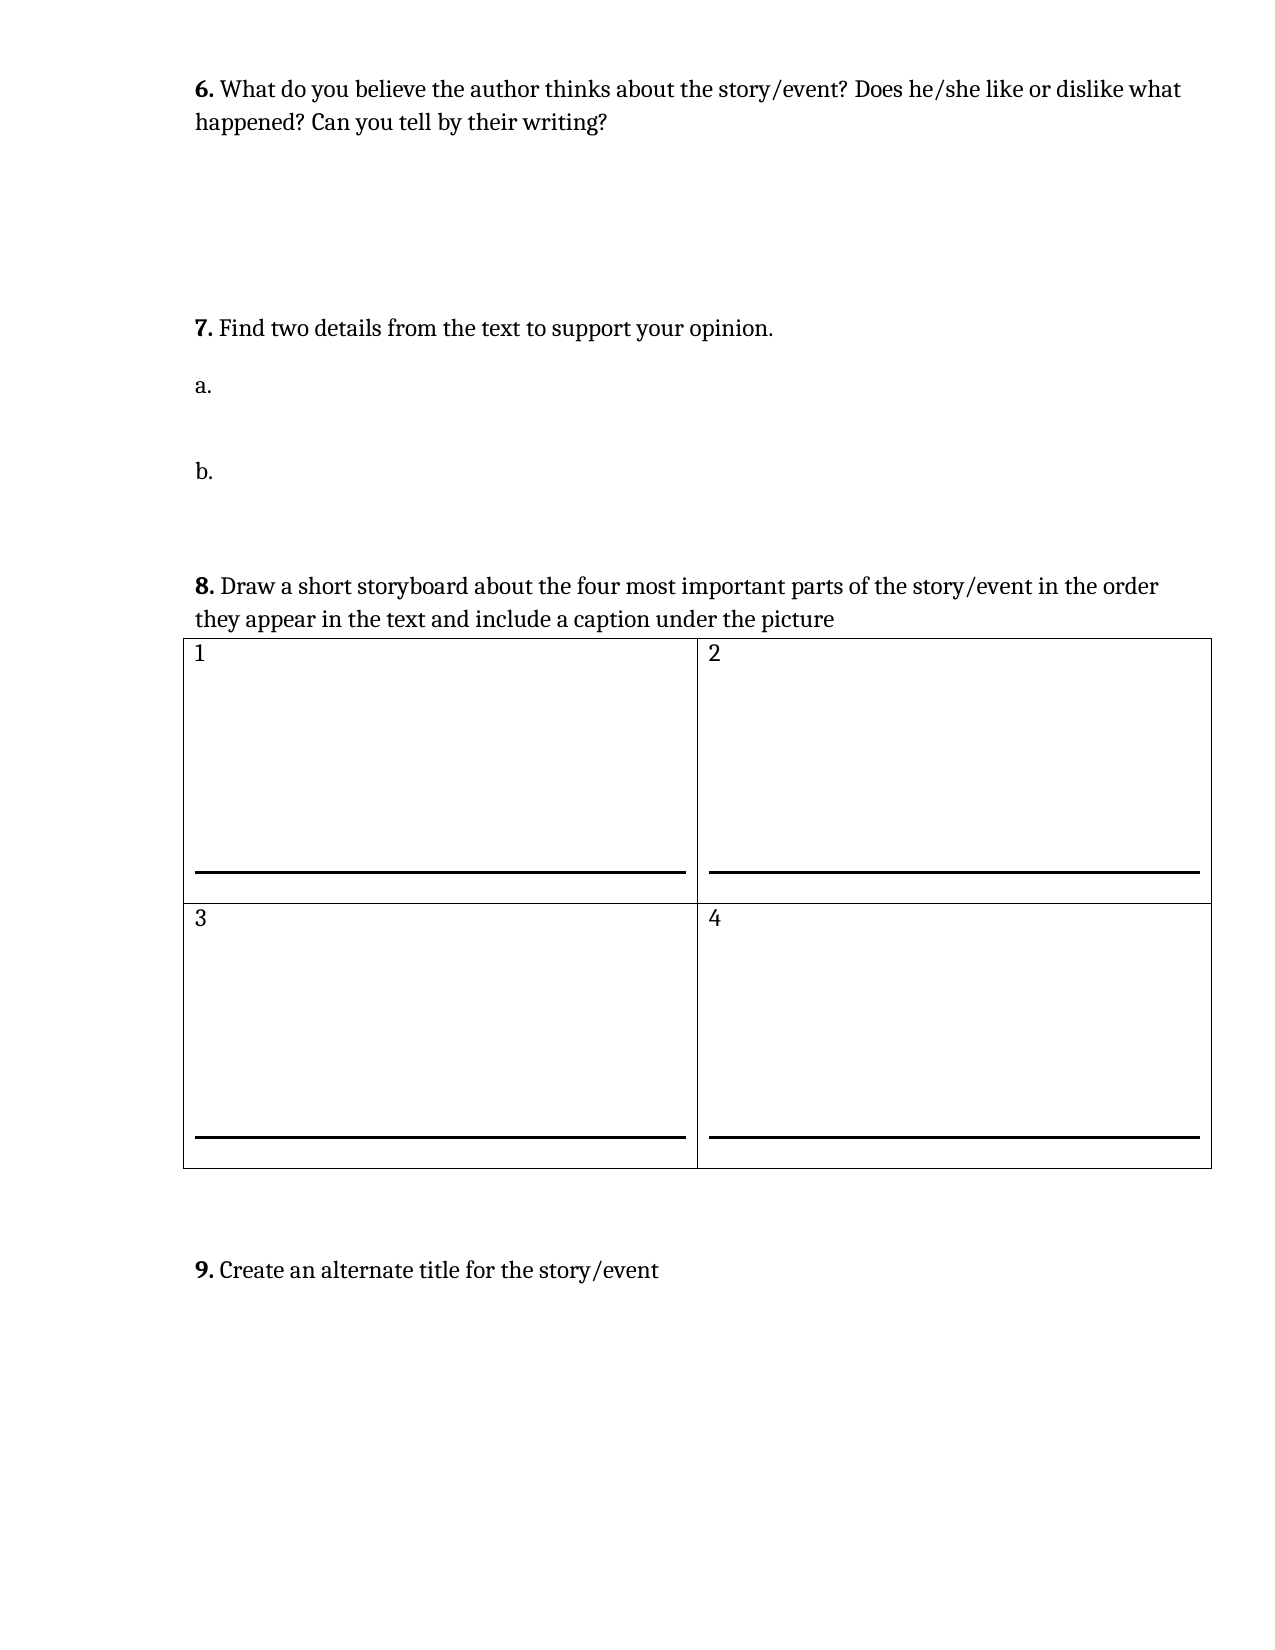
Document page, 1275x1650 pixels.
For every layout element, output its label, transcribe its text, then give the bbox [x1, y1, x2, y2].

text b. [195, 457, 1200, 486]
text a. [195, 371, 1200, 400]
table_header 2 [698, 639, 1211, 903]
table_header 1 [184, 639, 697, 903]
text 8. Draw a short storyboard about the four most important parts of the story/event in the order they appear in the text and include a caption under the picture [195, 572, 1200, 634]
text 6. What do you believe the author thinks about the story/event? Does he/she like or dislike what happened? Can you tell by their writing? [195, 75, 1200, 137]
text 7. Find two details from the text to support your opinion. [195, 313, 1200, 342]
table_cell 4 [698, 904, 1211, 1168]
table_cell 3 [184, 904, 697, 1168]
text 9. Create an alternate title for the story/event [195, 1256, 1200, 1284]
